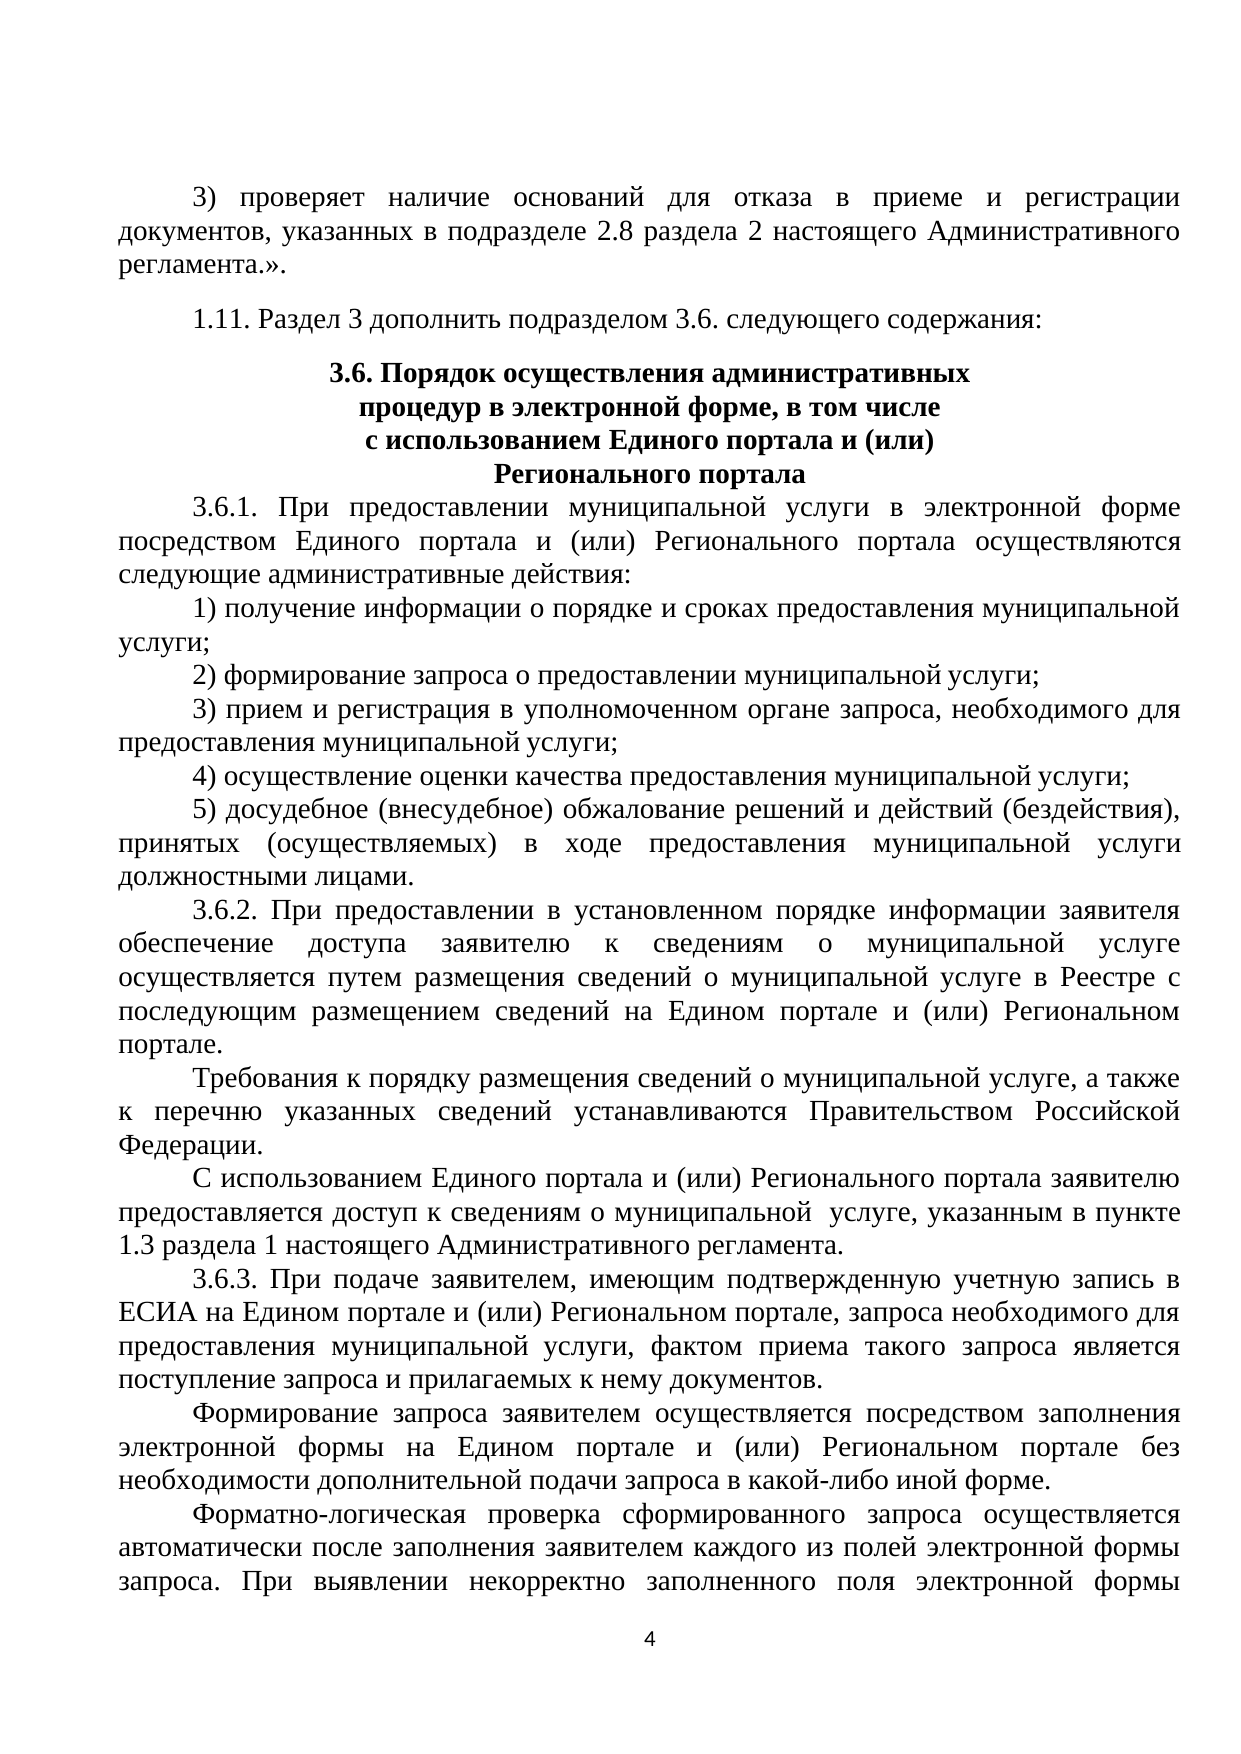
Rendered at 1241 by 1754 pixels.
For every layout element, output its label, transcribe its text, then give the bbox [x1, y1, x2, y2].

text 2) формирование запроса о предоставлении муниципальной услуги; [118, 657, 1181, 691]
text 3) проверяет наличие оснований для отказа в приеме и регистрации документов, указанных в подразделе 2.8 раздела 2 настоящего Административного регламента.». [118, 179, 1181, 280]
text 3) прием и регистрация в уполномоченном органе запроса, необходимого для предоставления муниципальной услуги; [118, 691, 1181, 758]
text 3.6. Порядок осуществления административных процедур в электронной форме, в том числе с использованием Единого портала и (или) Регионального портала [295, 355, 1004, 489]
text 1) получение информации о порядке и сроках предоставления муниципальной услуги; [118, 590, 1181, 657]
text 3.6.3. При подаче заявителем, имеющим подтвержденную учетную запись в ЕСИА на Едином портале и (или) Региональном портале, запроса необходимого для предоставления муниципальной услуги, фактом приема такого запроса является поступление запроса и прилагаемых к нему документов. [118, 1261, 1181, 1395]
text С использованием Единого портала и (или) Регионального портала заявителю предоставляется доступ к сведениям о муниципальной услуге, указанным в пункте 1.3 раздела 1 настоящего Административного регламента. [118, 1160, 1181, 1261]
text Требования к порядку размещения сведений о муниципальной услуге, а также к перечню указанных сведений устанавливаются Правительством Российской Федерации. [118, 1060, 1181, 1160]
text 3.6.1. При предоставлении муниципальной услуги в электронной форме посредством Единого портала и (или) Регионального портала осуществляются следующие административные действия: [118, 489, 1181, 590]
text Формирование запроса заявителем осуществляется посредством заполнения электронной формы на Едином портале и (или) Региональном портале без необходимости дополнительной подачи запроса в какой-либо иной форме. [118, 1395, 1181, 1496]
text 1.11. Раздел 3 дополнить подразделом 3.6. следующего содержания: [118, 301, 1181, 334]
text 5) досудебное (внесудебное) обжалование решений и действий (бездействия), принятых (осуществляемых) в ходе предоставления муниципальной услуги должностными лицами. [118, 791, 1181, 892]
text 3.6.2. При предоставлении в установленном порядке информации заявителя обеспечение доступа заявителю к сведениям о муниципальной услуге осуществляется путем размещения сведений о муниципальной услуге в Реестре с последующим размещением сведений на Едином портале и (или) Региональном портале. [118, 892, 1181, 1060]
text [118, 1496, 1181, 1596]
text 4) осуществление оценки качества предоставления муниципальной услуги; [118, 758, 1181, 791]
